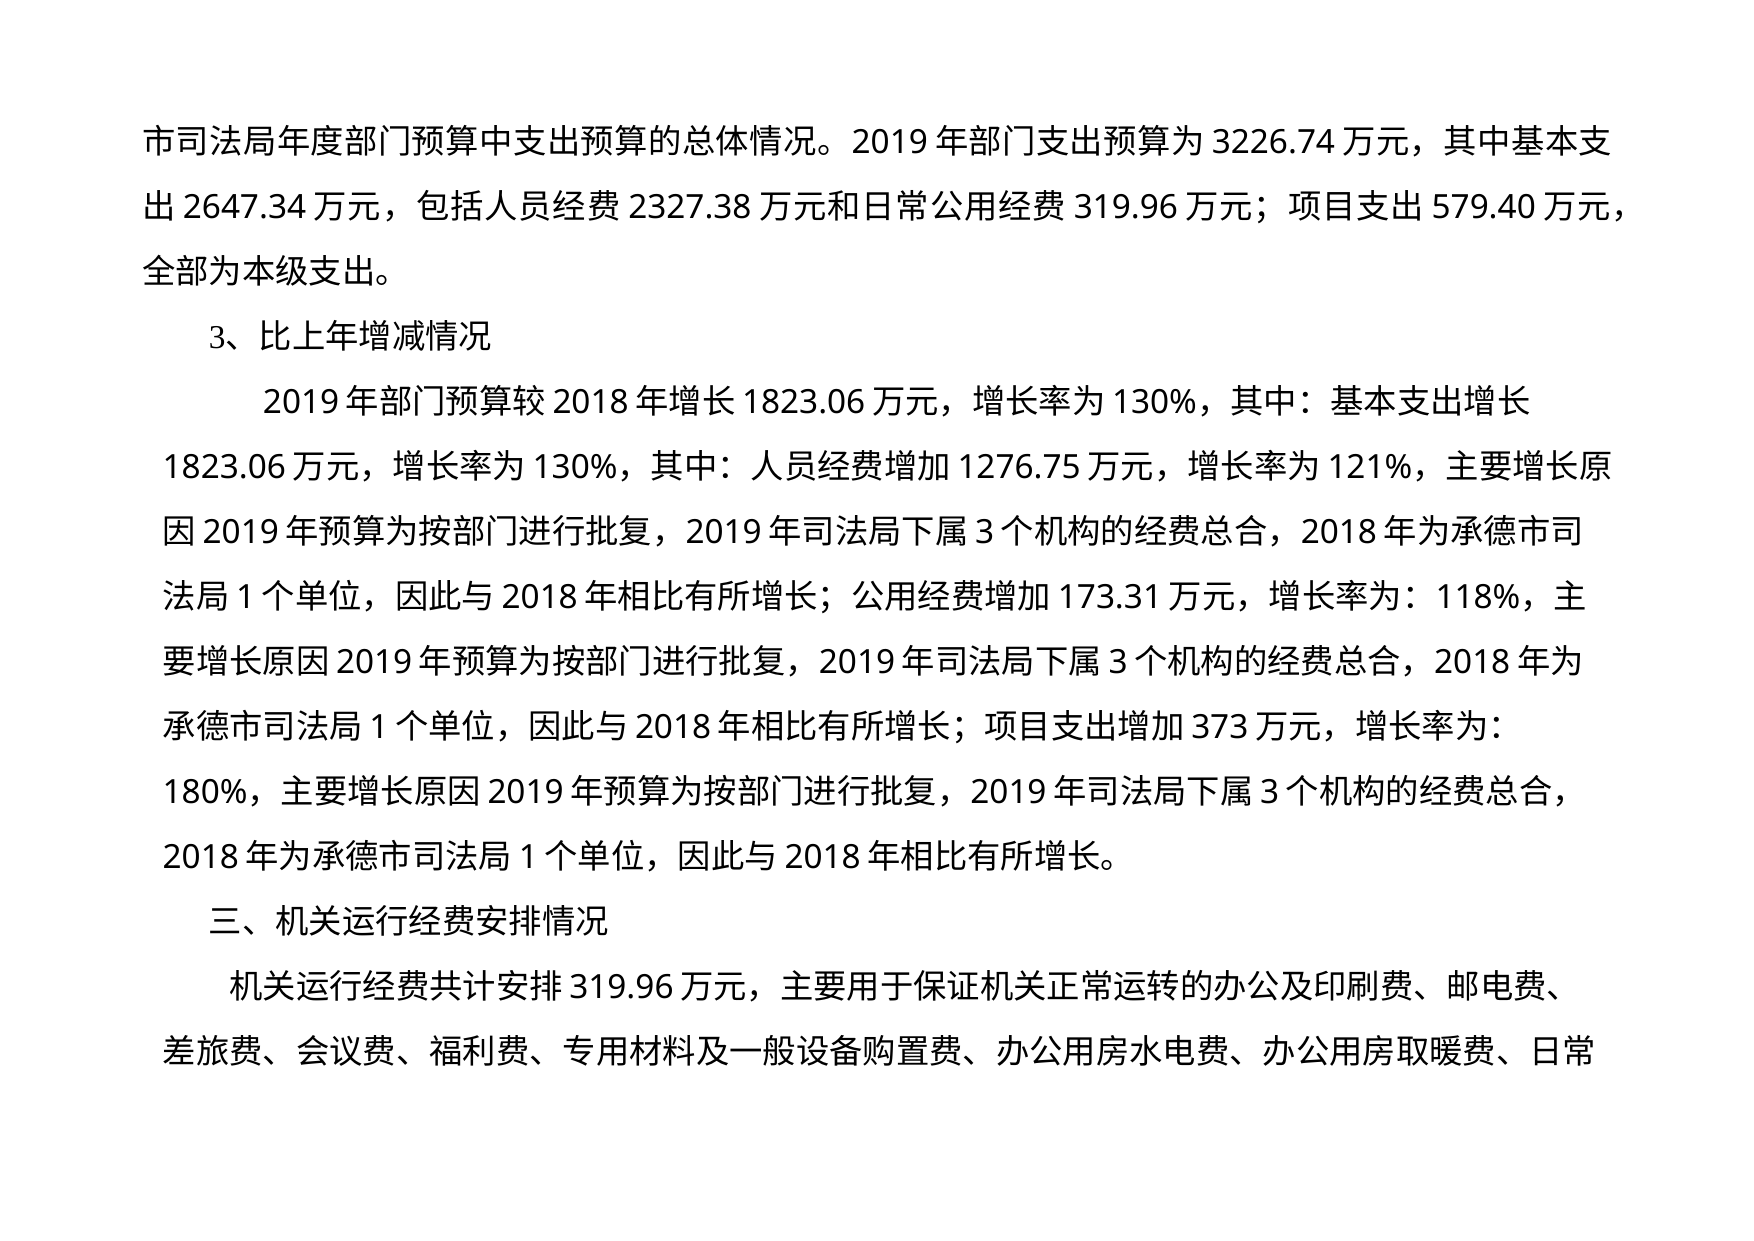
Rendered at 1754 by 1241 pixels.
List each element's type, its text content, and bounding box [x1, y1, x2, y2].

text 2019年部门预算较2018年增长1823.06万元，增长率为130%，其中：基本支出增长1823.06万元，增长率为130%，其中：人员经费增加1276.75万元，增长率为121%，主要增长原因2019年预算为按部门进行批复，2019年司法局下属3个机构的经费总合，2018年为承德市司法局1个单位，因此与2018年相比有所增长；公用经费增加173.31万元，增长率为：118%，主要增长原因2019年预算为按部门进行批复，2019年司法局下属3个机构的经费总合，2018年为承德市司法局1个单位，因此与2018年相比有所增长；项目支出增加373万元，增长率为：180%，主要增长原因2019年预算为按部门进行批复，2019年司法局下属3个机构的经费总合，2018年为承德市司法局1个单位，因此与2018年相比有所增长。 [162, 366, 1612, 886]
list 比上年增减情况 [142, 301, 1612, 366]
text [162, 951, 1612, 1081]
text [142, 106, 1612, 301]
text 三、机关运行经费安排情况 [142, 886, 1612, 951]
